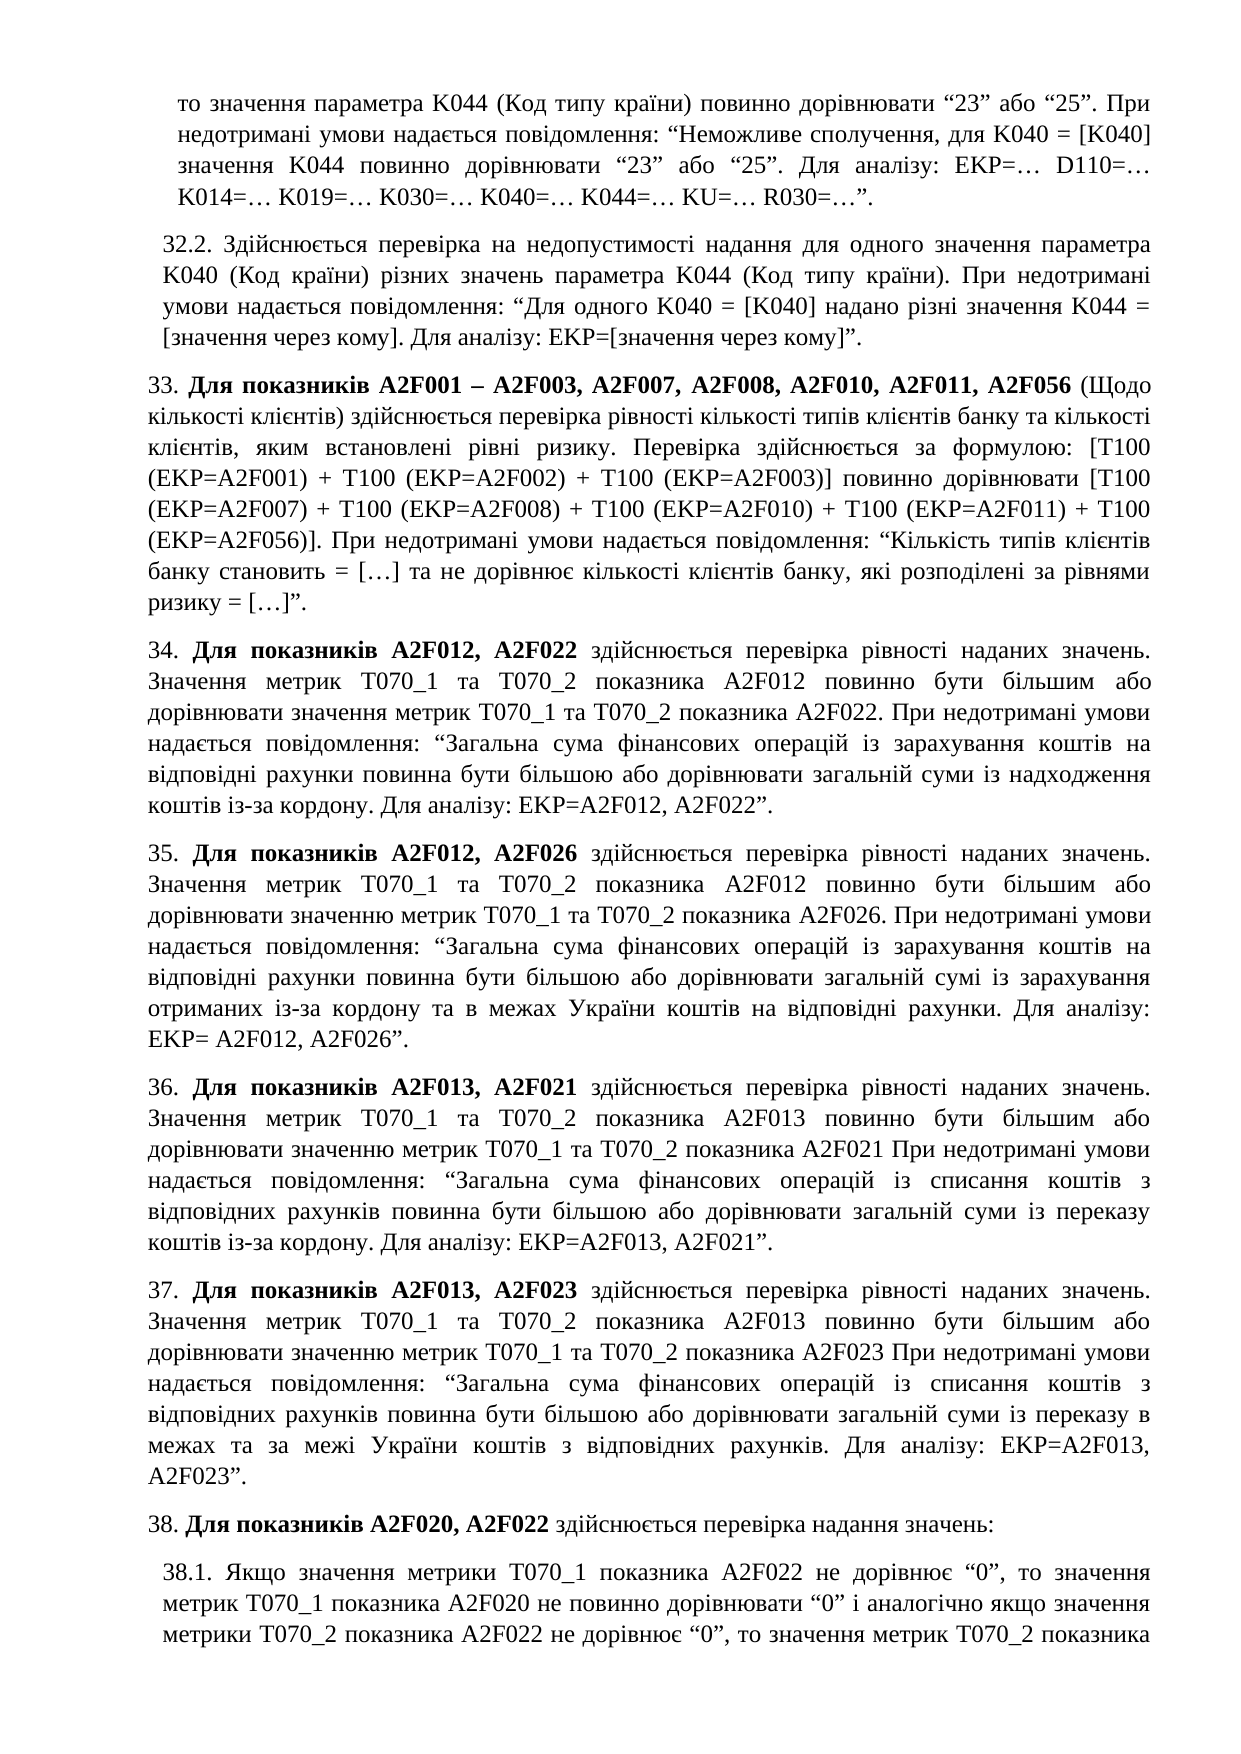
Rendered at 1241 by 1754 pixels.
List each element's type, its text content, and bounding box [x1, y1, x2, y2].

text 36. Для показників A2F013, A2F021 здійснюється перевірка рівності наданих значень. Значення метрик Т070_1 та Т070_2 показника A2F013 повинно бути більшим або дорівнювати значенню метрик Т070_1 та Т070_2 показника A2F021 При недотримані умови надається повідомлення: “Загальна сума фінансових операцій із списання коштів з відповідних рахунків повинна бути більшою або дорівнювати загальній суми із переказу коштів із-за кордону. Для аналізу: EKP=A2F013, A2F021”. [148, 1072, 1152, 1256]
text 34. Для показників A2F012, A2F022 здійснюється перевірка рівності наданих значень. Значення метрик Т070_1 та Т070_2 показника A2F012 повинно бути більшим або дорівнювати значення метрик Т070_1 та Т070_2 показника A2F022. При недотримані умови надається повідомлення: “Загальна сума фінансових операцій із зарахування коштів на відповідні рахунки повинна бути більшою або дорівнювати загальній суми із надходження коштів із-за кордону. Для аналізу: EKP=A2F012, A2F022”. [148, 635, 1152, 819]
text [162, 1557, 1152, 1647]
text 33. Для показників A2F001 – A2F003, A2F007, A2F008, A2F010, A2F011, A2F056 (Щодо кількості клієнтів) здійснюється перевірка рівності кількості типів клієнтів банку та кількості клієнтів, яким встановлені рівні ризику. Перевірка здійснюється за формулою: [T100 (EKP=A2F001) + T100 (EKP=A2F002) + T100 (EKP=A2F003)] повинно дорівнювати [T100 (EKP=A2F007) + T100 (EKP=A2F008) + T100 (EKP=A2F010) + T100 (EKP=A2F011) + T100 (EKP=A2F056)]. При недотримані умови надається повідомлення: “Кількість типів клієнтів банку становить = […] та не дорівнює кількості клієнтів банку, які розподілені за рівнями ризику = […]”. [148, 370, 1152, 616]
text 32.2. Здійснюється перевірка на недопустимості надання для одного значення параметра K040 (Код країни) різних значень параметра K044 (Код типу країни). При недотримані умови надається повідомлення: “Для одного K040 = [K040] надано різні значення K044 = [значення через кому]. Для аналізу: EKP=[значення через кому]”. [162, 229, 1152, 351]
text 35. Для показників A2F012, A2F026 здійснюється перевірка рівності наданих значень. Значення метрик Т070_1 та Т070_2 показника A2F012 повинно бути більшим або дорівнювати значенню метрик Т070_1 та Т070_2 показника A2F026. При недотримані умови надається повідомлення: “Загальна сума фінансових операцій із зарахування коштів на відповідні рахунки повинна бути більшою або дорівнювати загальній сумі із зарахування отриманих із-за кордону та в межах України коштів на відповідні рахунки. Для аналізу: EKP= A2F012, A2F026”. [148, 838, 1152, 1053]
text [177, 88, 1152, 210]
text 38. Для показників A2F020, A2F022 здійснюється перевірка надання значень: [148, 1509, 1152, 1538]
text 37. Для показників A2F013, A2F023 здійснюється перевірка рівності наданих значень. Значення метрик Т070_1 та Т070_2 показника A2F013 повинно бути більшим або дорівнювати значенню метрик Т070_1 та Т070_2 показника A2F023 При недотримані умови надається повідомлення: “Загальна сума фінансових операцій із списання коштів з відповідних рахунків повинна бути більшою або дорівнювати загальній суми із переказу в межах та за межі України коштів з відповідних рахунків. Для аналізу: EKP=A2F013, A2F023”. [148, 1275, 1152, 1490]
